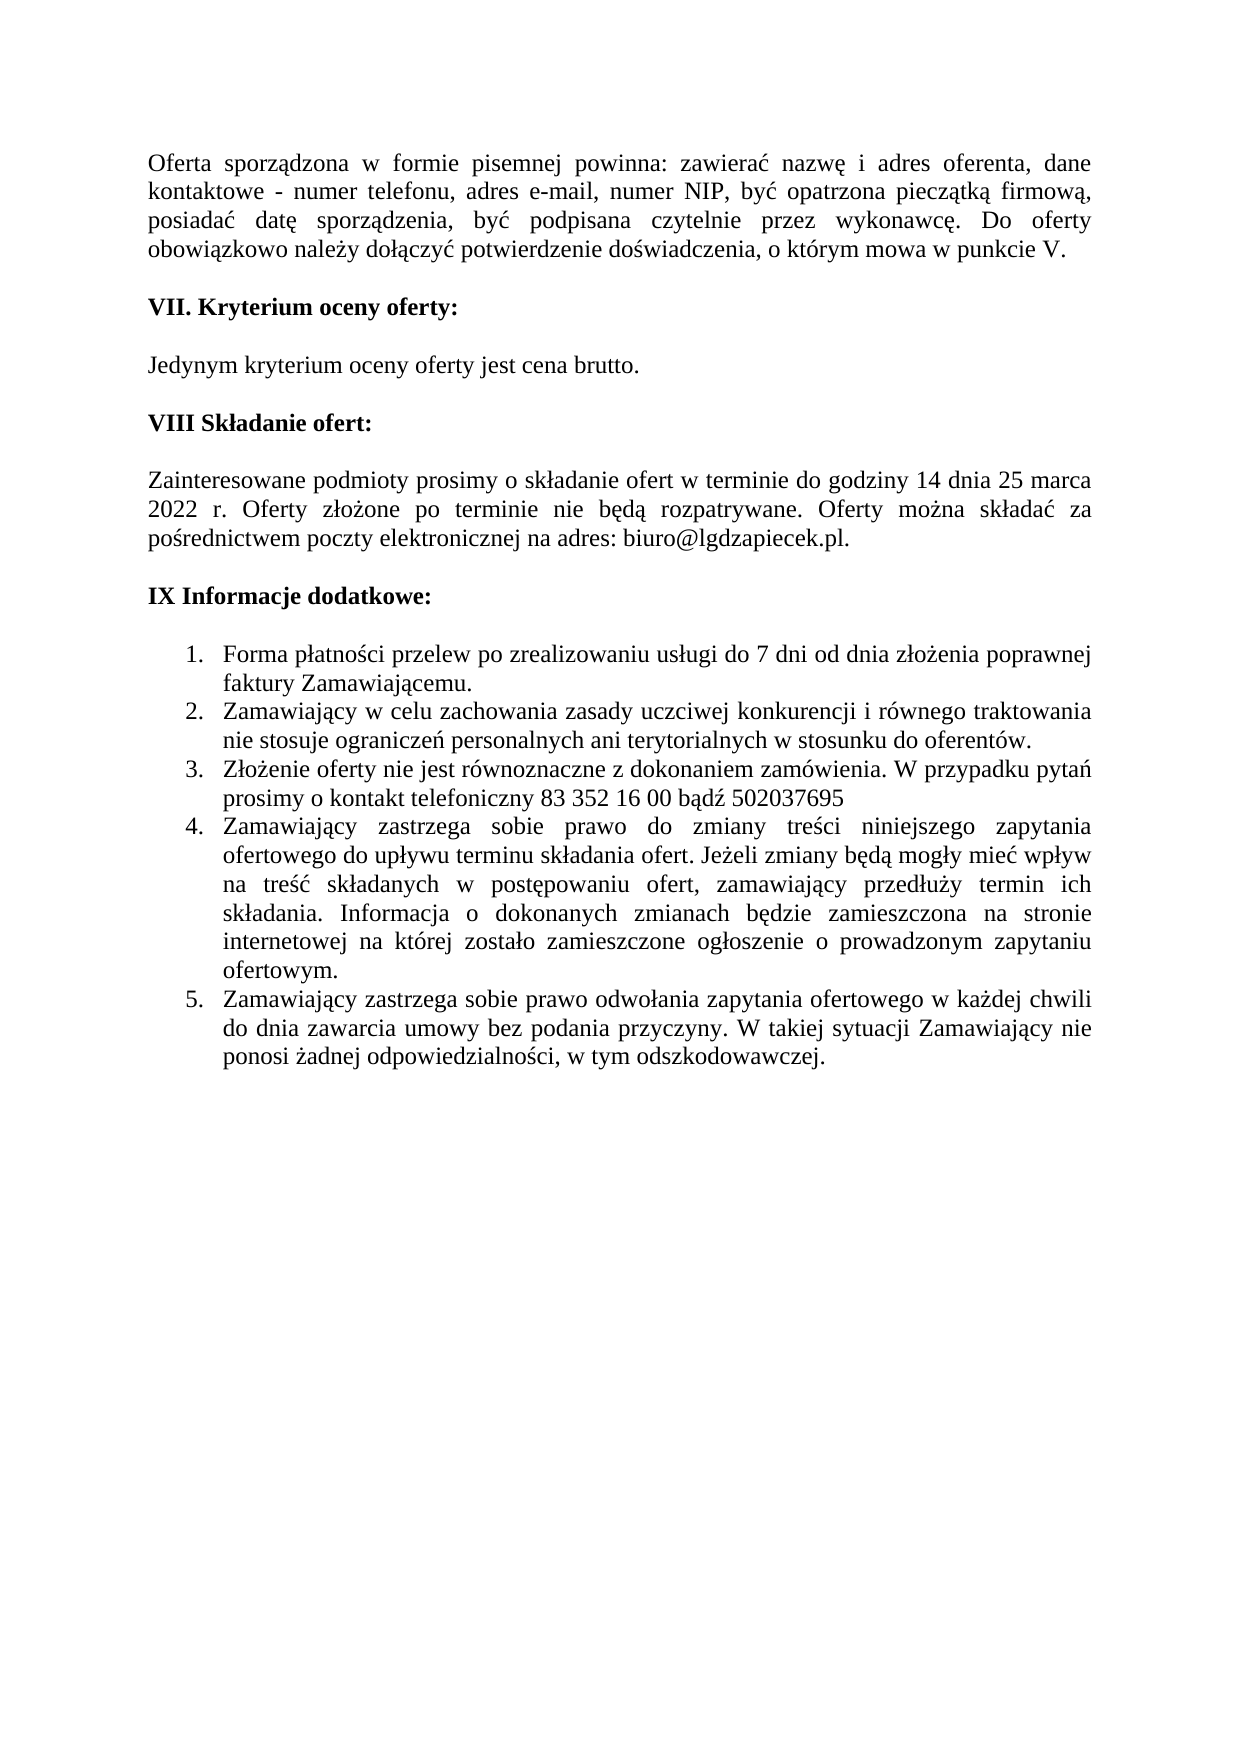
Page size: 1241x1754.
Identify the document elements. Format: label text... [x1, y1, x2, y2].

list Zamawiający zastrzega sobie prawo odwołania zapytania ofertowego w każdej chwili do dnia zawarcia umowy bez podania przyczyny. W takiej sytuacji Zamawiający nie ponosi żadnej odpowiedzialności, w tym odszkodowawczej. [185, 984, 1093, 1070]
text Jedynym kryterium oceny oferty jest cena brutto. [148, 350, 1093, 378]
list Złożenie oferty nie jest równoznaczne z dokonaniem zamówienia. W przypadku pytań prosimy o kontakt telefoniczny 83 352 16 00 bądź 502037695 [185, 754, 1093, 811]
list Zamawiający w celu zachowania zasady uczciwej konkurencji i równego traktowania nie stosuje ograniczeń personalnych ani terytorialnych w stosunku do oferentów. [185, 696, 1093, 754]
list Zamawiający zastrzega sobie prawo do zmiany treści niniejszego zapytania ofertowego do upływu terminu składania ofert. Jeżeli zmiany będą mogły mieć wpływ na treść składanych w postępowaniu ofert, zamawiający przedłuży termin ich składania. Informacja o dokonanych zmianach będzie zamieszczona na stronie internetowej na której zostało zamieszczone ogłoszenie o prowadzonym zapytaniu ofertowym. [185, 811, 1093, 984]
text IX Informacje dodatkowe: [148, 581, 1093, 610]
text Zainteresowane podmioty prosimy o składanie ofert w terminie do godziny 14 dnia 25 marca 2022 r. Oferty złożone po terminie nie będą rozpatrywane. Oferty można składać za pośrednictwem poczty elektronicznej na adres: biuro@lgdzapiecek.pl. [148, 466, 1093, 552]
list Forma płatności przelew po zrealizowaniu usługi do 7 dni od dnia złożenia poprawnej faktury Zamawiającemu. [185, 639, 1093, 696]
text Oferta sporządzona w formie pisemnej powinna: zawierać nazwę i adres oferenta, dane kontaktowe - numer telefonu, adres e-mail, numer NIP, być opatrzona pieczątką firmową, posiadać datę sporządzenia, być podpisana czytelnie przez wykonawcę. Do oferty obowiązkowo należy dołączyć potwierdzenie doświadczenia, o którym mowa w punkcie V. [148, 148, 1093, 263]
text VII. Kryterium oceny oferty: [148, 292, 1093, 321]
text VIII Składanie ofert: [148, 408, 1093, 436]
